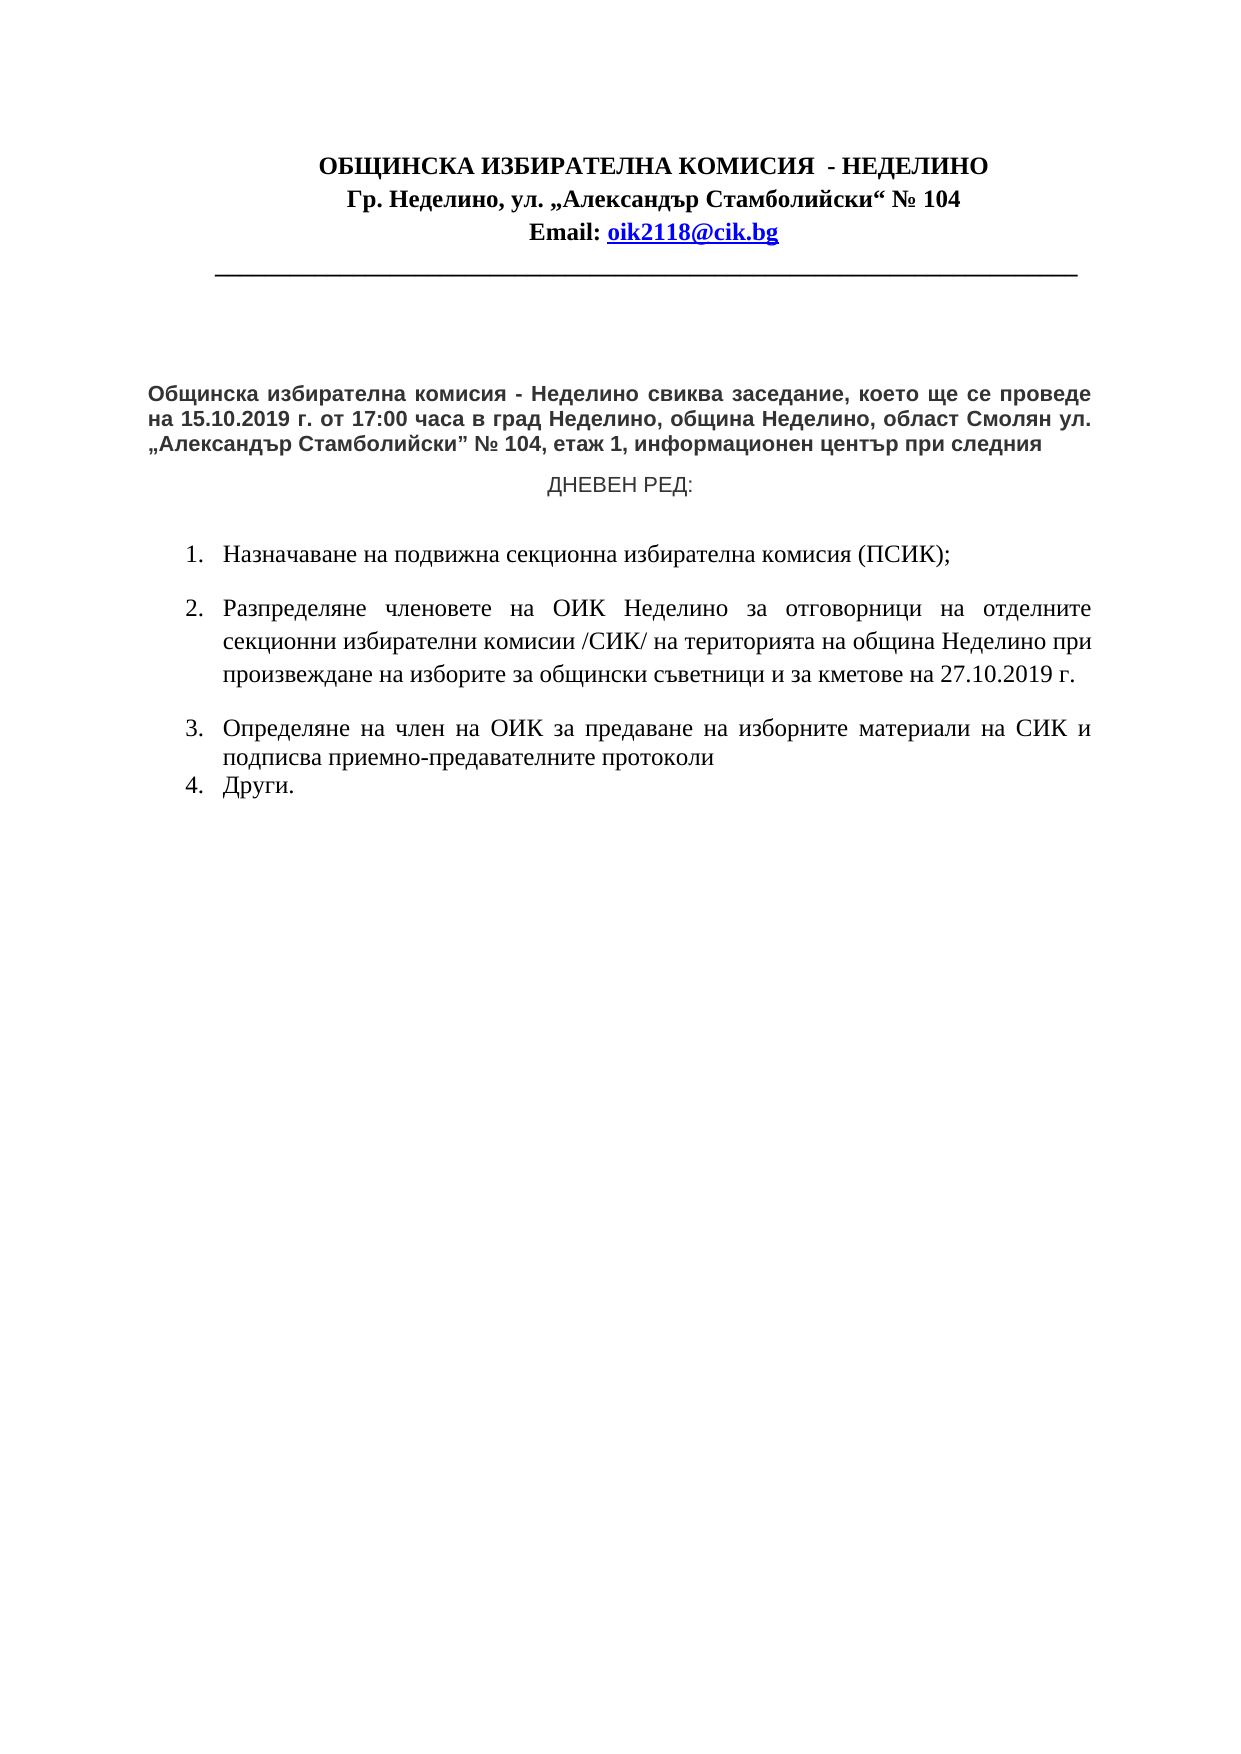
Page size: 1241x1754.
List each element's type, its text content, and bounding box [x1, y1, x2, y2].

text ДНЕВЕН РЕД: [148, 472, 1093, 497]
list Разпределяне членовете на ОИК Неделино за отговорници на отделните секционни избирателни комисии /СИК/ на територията на община Неделино при произвеждане на изборите за общински съветници и за кметове на 27.10.2019 г. [185, 593, 1093, 688]
list _____________________________________________________________________ [215, 250, 1093, 279]
list ОБЩИНСКА ИЗБИРАТЕЛНА КОМИСИЯ - НЕДЕЛИНО [215, 151, 1093, 180]
list Определяне на член на ОИК за предаване на изборните материали на СИК и подписва приемно-предавателните протоколи [185, 713, 1093, 770]
list Гр. Неделино, ул. „Александър Стамболийски“ № 104 [215, 184, 1093, 213]
text Общинска избирателна комисия - Неделино свиква заседание, което ще се проведе на 15.10.2019 г. от 17:00 часа в град Неделино, община Неделино, област Смолян ул. „Александър Стамболийски” № 104, етаж 1, информационен център при следния [148, 381, 1093, 456]
list Назначаване на подвижна секционна избирателна комисия (ПСИК); [185, 539, 1093, 568]
list Други. [185, 770, 1093, 799]
list Email: oik2118@cik.bg [215, 217, 1093, 246]
